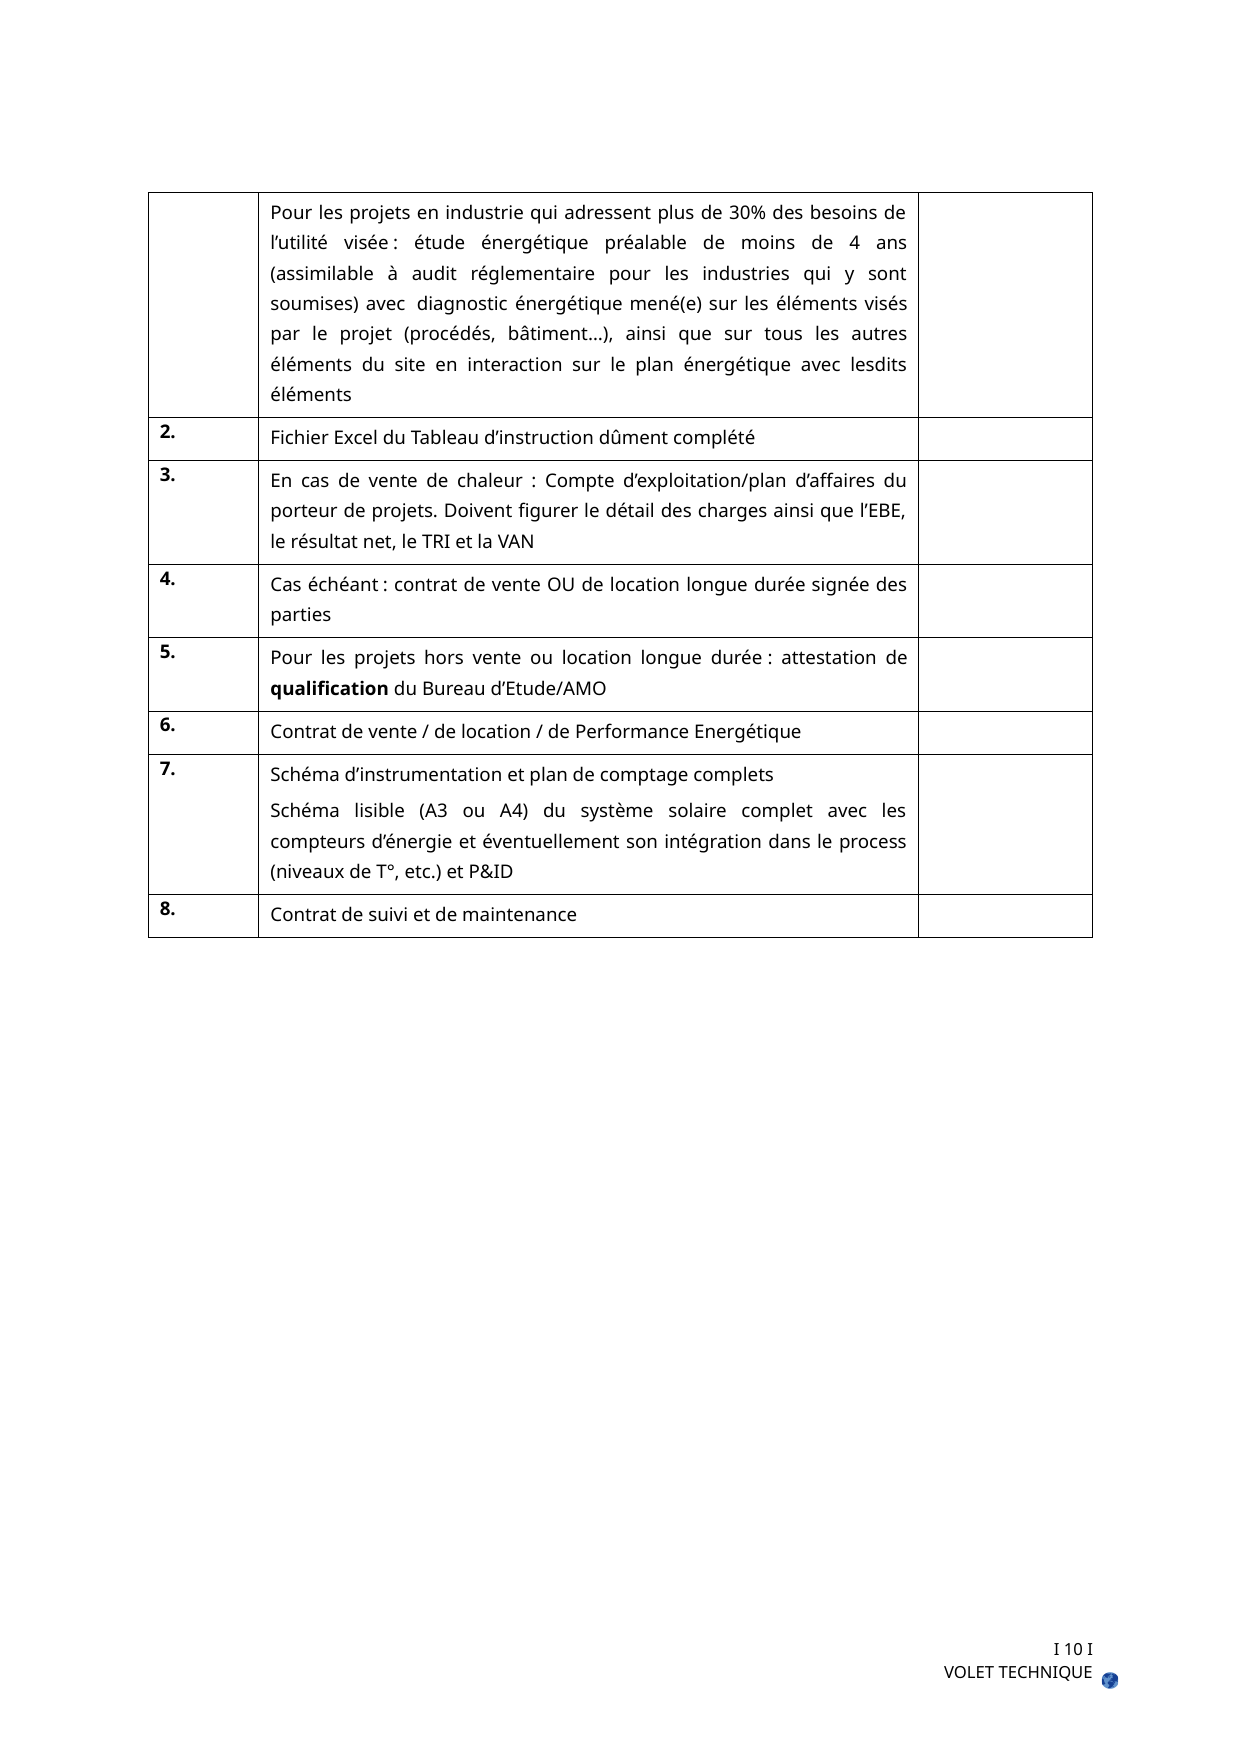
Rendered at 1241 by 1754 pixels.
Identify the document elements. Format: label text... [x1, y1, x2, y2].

table_cell En cas de vente de chaleur : Compte d’exploitation/plan d’affaires du porteur de projets. Doivent figurer le détail des charges ainsi que l’EBE, le résultat net, le TRI et la VAN [259, 461, 918, 564]
table_cell [149, 755, 258, 894]
table_cell [149, 193, 258, 417]
table_cell Fichier Excel du Tableau d’instruction dûment complété [259, 418, 918, 460]
table_cell [919, 565, 1092, 637]
table_cell Cas échéant : contrat de vente OU de location longue durée signée des parties [259, 565, 918, 637]
table_cell [149, 565, 258, 637]
table_cell [919, 461, 1092, 564]
table_cell [919, 418, 1092, 460]
table_cell Contrat de vente / de location / de Performance Energétique [259, 712, 918, 754]
table_cell Contrat de suivi et de maintenance [259, 895, 918, 937]
table_cell [919, 755, 1092, 894]
table_cell [149, 712, 258, 754]
table_cell [919, 638, 1092, 711]
table_cell [149, 418, 258, 460]
table_cell [149, 461, 258, 564]
picture [1101, 1672, 1119, 1689]
table_cell Pour les projets hors vente ou location longue durée : attestation de qualification du Bureau d’Etude/AMO [259, 638, 918, 711]
table_cell [149, 638, 258, 711]
table_cell [149, 895, 258, 937]
table_cell Schéma d’instrumentation et plan de comptage complets Schéma lisible (A3 ou A4) du système solaire complet avec les compteurs d’énergie et éventuellement son intégration dans le process (niveaux de T°, etc.) et P&ID [259, 755, 918, 894]
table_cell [259, 193, 918, 417]
table_cell [919, 712, 1092, 754]
table_cell [919, 895, 1092, 937]
table_cell [919, 193, 1092, 417]
